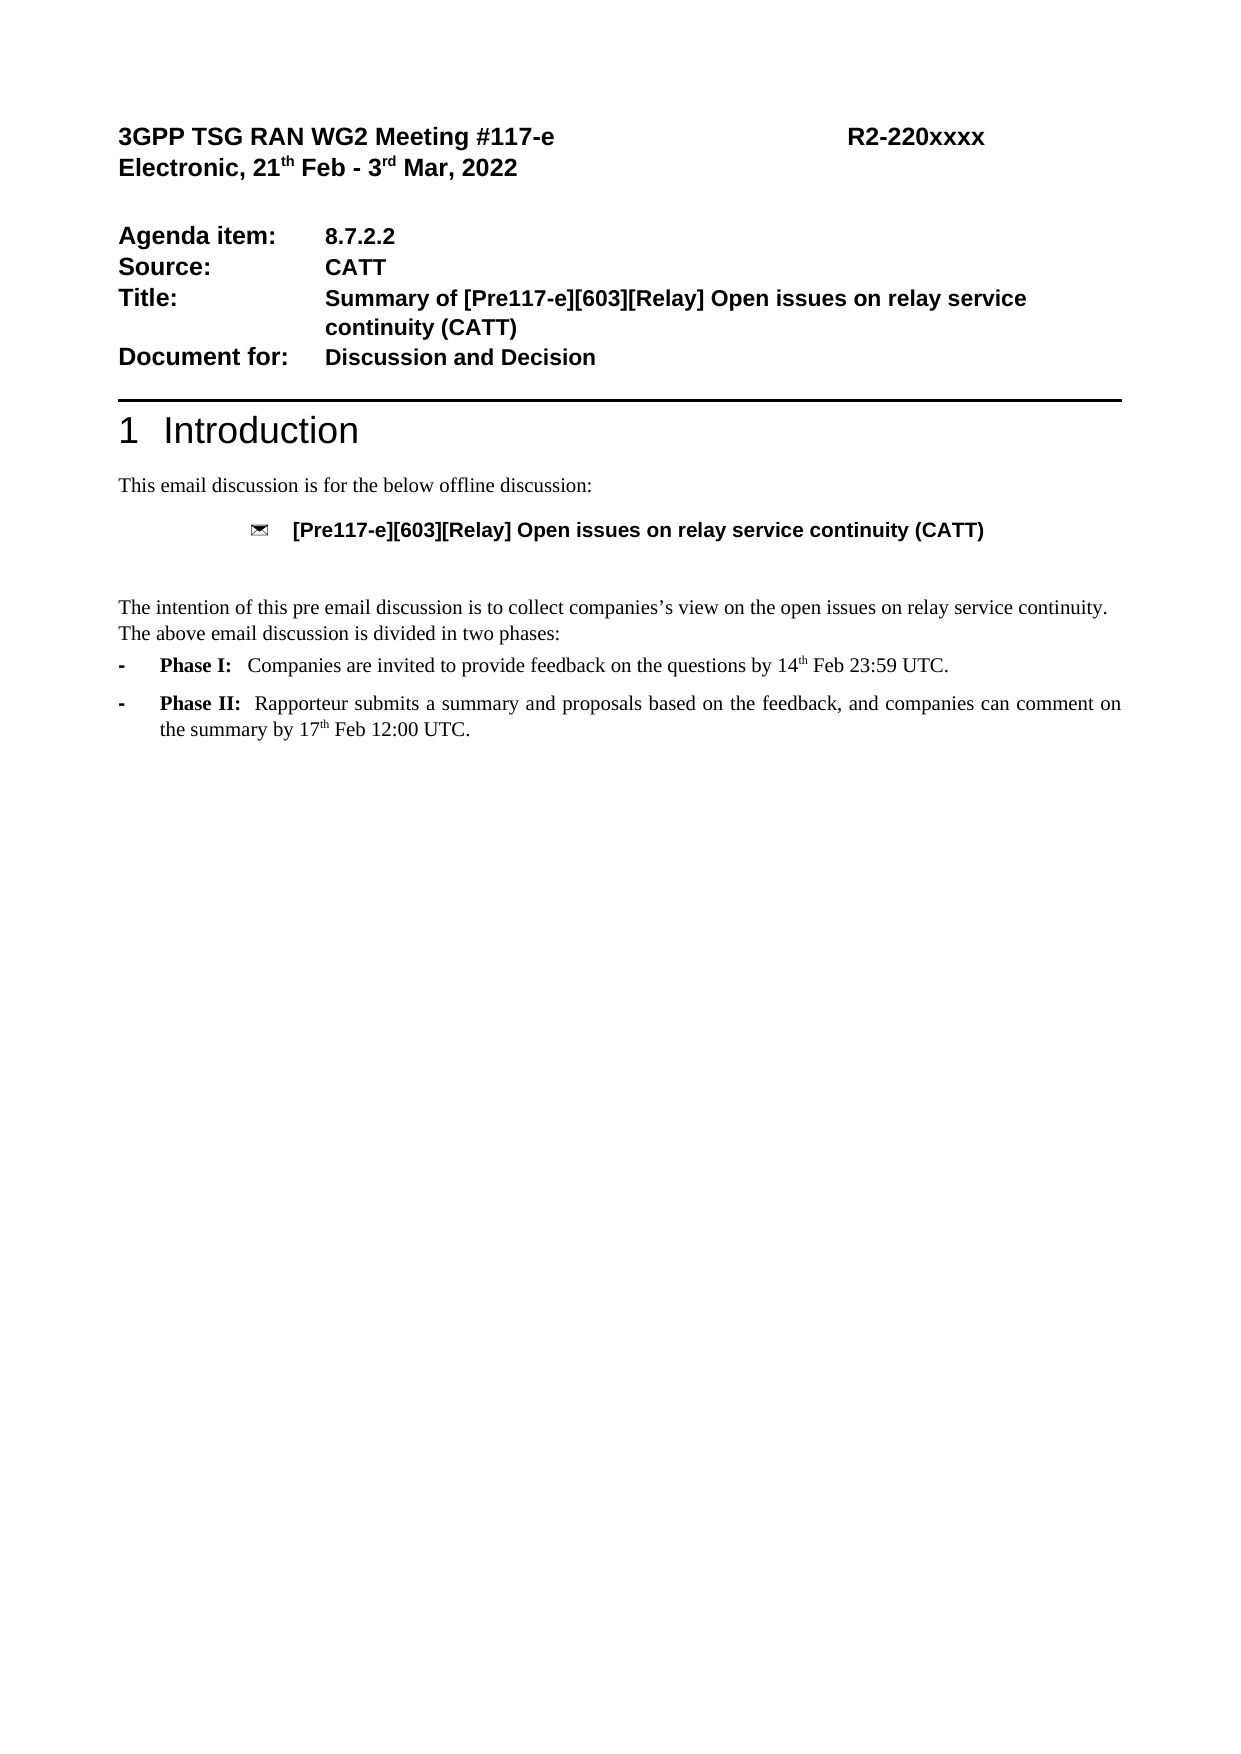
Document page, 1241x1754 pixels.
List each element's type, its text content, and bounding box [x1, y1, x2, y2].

text This email discussion is for the below offline discussion: [118, 473, 1122, 497]
text Agenda item: 8.7.2.2 [118, 221, 1122, 250]
list [Pre117-e][603][Relay] Open issues on relay service continuity (CATT) [249, 518, 1122, 542]
text Title: Summary of [Pre117-e][603][Relay] Open issues on relay service continuity (CATT) [118, 283, 1122, 340]
text Source: CATT [118, 252, 1122, 281]
list Phase I: Companies are invited to provide feedback on the questions by 14th Feb 23:59 UTC. [118, 653, 1122, 677]
list Phase II: Rapporteur submits a summary and proposals based on the feedback, and companies can comment on the summary by 17th Feb 12:00 UTC. [118, 691, 1122, 741]
text Document for: Discussion and Decision [118, 342, 1122, 371]
text 3GPP TSG RAN WG2 Meeting #117-e R2-220xxxx Electronic, 21th Feb - 3rd Mar, 2022 [118, 121, 1122, 181]
text The intention of this pre email discussion is to collect companies’s view on the open issues on relay service continuity. The above email discussion is divided in two phases: [118, 594, 1122, 644]
subtitle Introduction [118, 402, 1122, 451]
